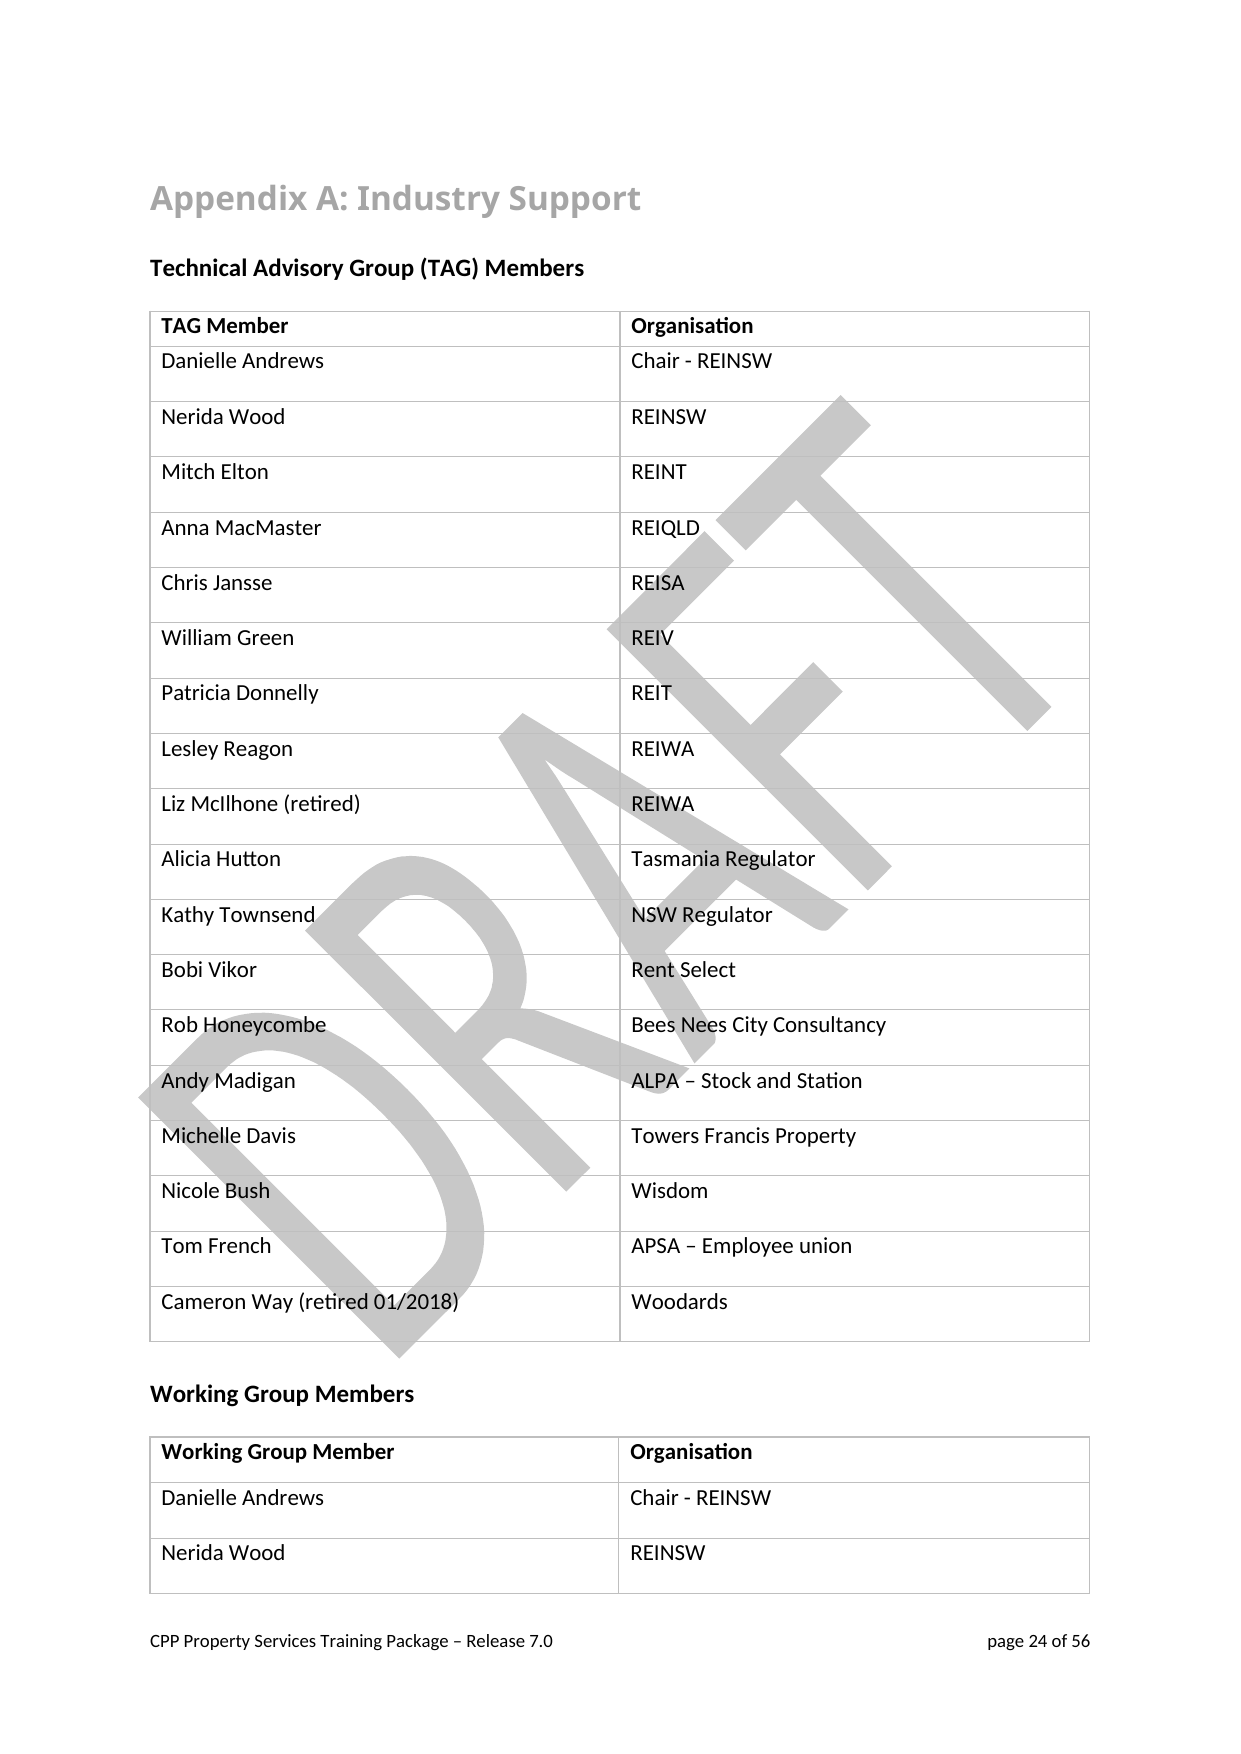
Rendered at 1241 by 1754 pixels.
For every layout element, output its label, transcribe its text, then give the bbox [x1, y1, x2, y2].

subtitle Appendix A: Industry Support [150, 175, 1090, 220]
table_cell Anna MacMaster [151, 513, 619, 567]
table_cell REISA [621, 568, 1089, 622]
table_cell Bees Nees City Consultancy [621, 1010, 1089, 1065]
table_cell Andy Madigan [151, 1066, 619, 1120]
table_cell Mitch Elton [151, 457, 619, 512]
table_cell REIT [621, 679, 1089, 733]
table_cell Tom French [151, 1232, 619, 1286]
table_cell Chris Jansse [151, 568, 619, 622]
table_cell REIWA [621, 789, 1089, 843]
table_cell Nerida Wood [151, 402, 619, 456]
table_cell Nerida Wood [151, 1539, 618, 1593]
table_header Organisation [619, 1438, 1089, 1482]
table_cell Wisdom [621, 1176, 1089, 1231]
table_cell Nicole Bush [151, 1176, 619, 1231]
table_cell REINT [621, 457, 1089, 512]
table_cell Towers Francis Property [621, 1121, 1089, 1175]
text Working Group Members [150, 1378, 1090, 1408]
table_header Organisation [621, 312, 1089, 346]
table_cell William Green [151, 623, 619, 677]
table_cell Rob Honeycombe [151, 1010, 619, 1065]
table_cell Bobi Vikor [151, 955, 619, 1009]
table_cell Michelle Davis [151, 1121, 619, 1175]
table_cell Woodards [621, 1287, 1089, 1341]
table_cell REIWA [621, 734, 1089, 788]
table_cell Lesley Reagon [151, 734, 619, 788]
table_cell Danielle Andrews [151, 347, 619, 401]
table_header TAG Member [151, 312, 619, 346]
table_cell Patricia Donnelly [151, 679, 619, 733]
table_cell Danielle Andrews [151, 1483, 618, 1537]
table_cell Tasmania Regulator [621, 845, 1089, 899]
table_cell Liz McIlhone (retired) [151, 789, 619, 843]
table_cell Chair - REINSW [619, 1483, 1089, 1537]
table_cell NSW Regulator [621, 900, 1089, 954]
table_cell Chair - REINSW [621, 347, 1089, 401]
table_cell ALPA – Stock and Station [621, 1066, 1089, 1120]
table_cell Rent Select [621, 955, 1089, 1009]
table_cell Alicia Hutton [151, 845, 619, 899]
table_cell REIV [621, 623, 1089, 677]
table_cell Cameron Way (retired 01/2018) [151, 1287, 619, 1341]
table_cell APSA – Employee union [621, 1232, 1089, 1286]
table_cell REINSW [619, 1539, 1089, 1593]
table_cell Kathy Townsend [151, 900, 619, 954]
table_header Working Group Member [151, 1438, 618, 1482]
text Technical Advisory Group (TAG) Members [150, 252, 1090, 282]
table_cell REINSW [621, 402, 1089, 456]
table_cell REIQLD [621, 513, 1089, 567]
